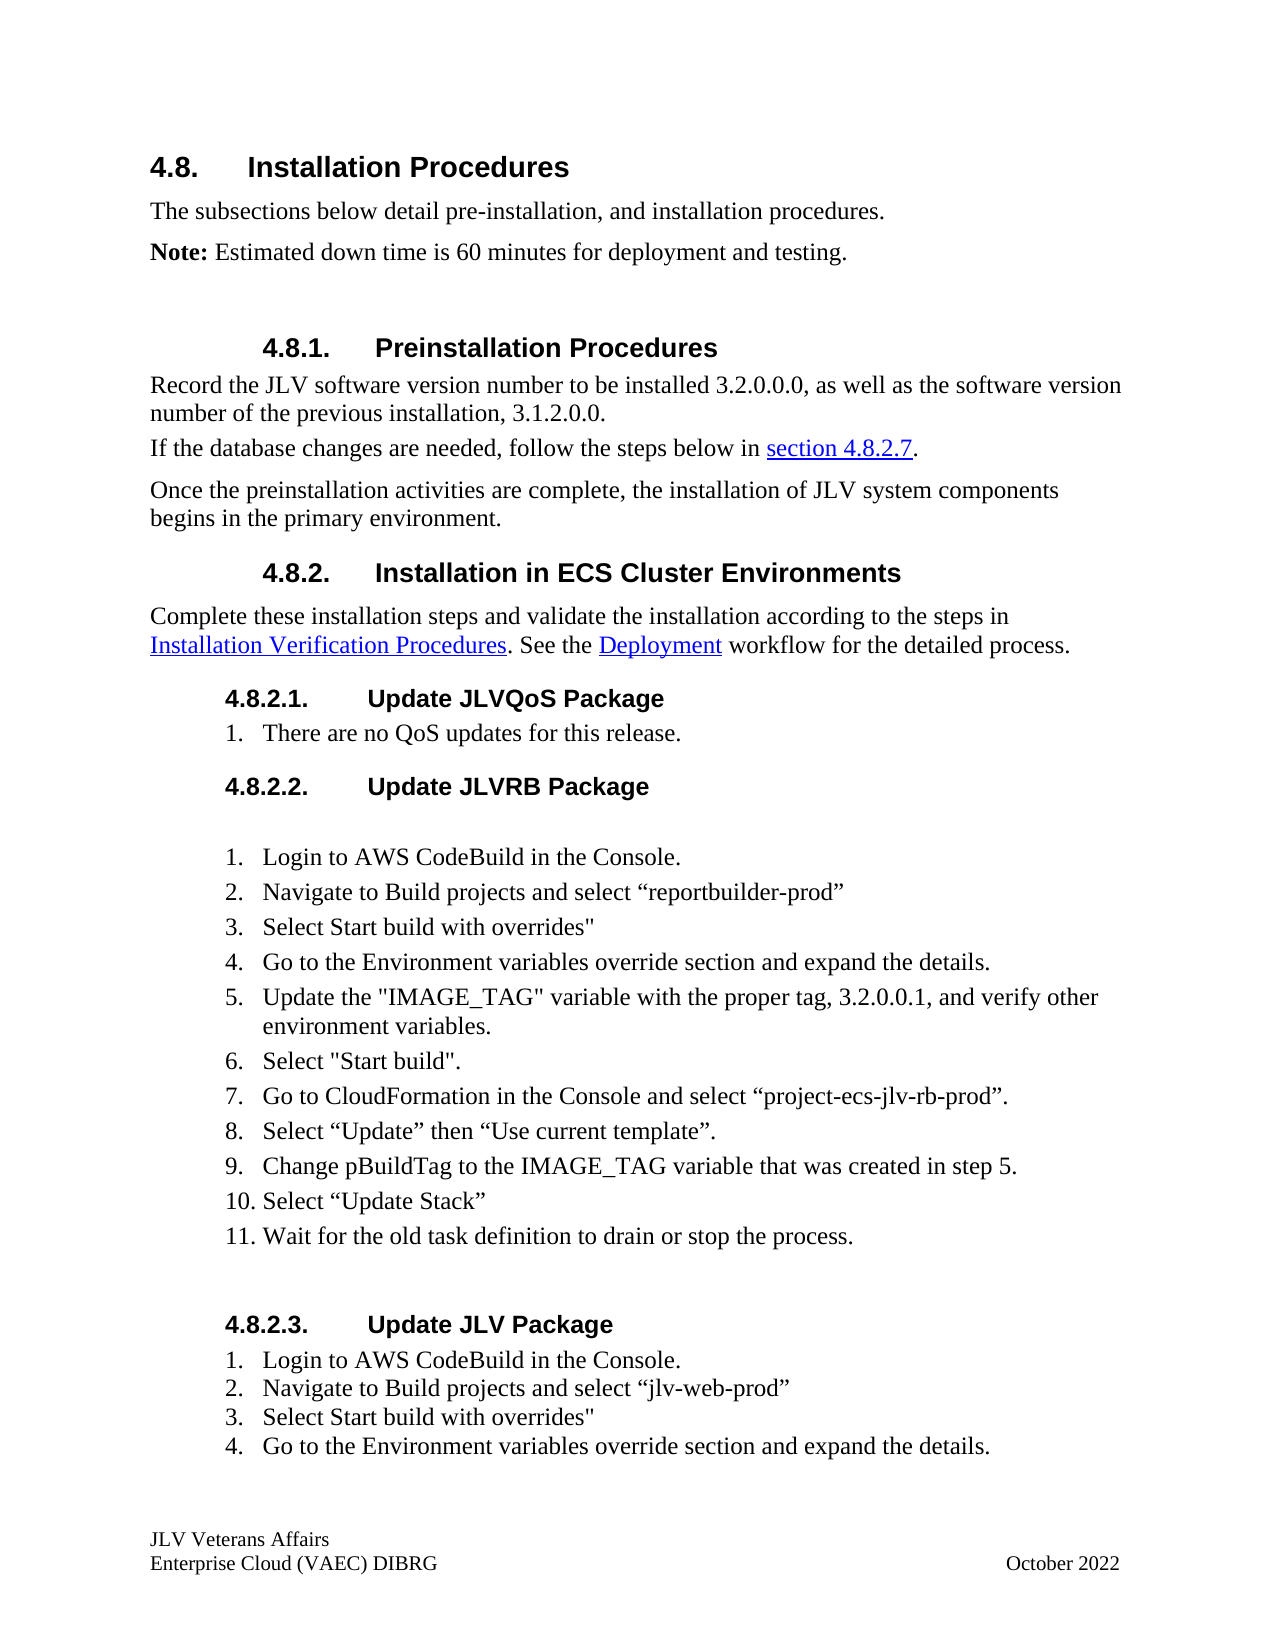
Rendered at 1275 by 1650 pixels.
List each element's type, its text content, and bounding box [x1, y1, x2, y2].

list Select “Update” then “Use current template”. [225, 1116, 1125, 1145]
list Go to the Environment variables override section and expand the details. [225, 1431, 1125, 1460]
list Select “Update Stack” [225, 1186, 1125, 1215]
text Complete these installation steps and validate the installation according to the steps in Installation Verification Procedures. See the Deployment workflow for the detailed process. [150, 601, 1125, 658]
list Login to AWS CodeBuild in the Console. [225, 842, 1125, 871]
list Wait for the old task definition to drain or stop the process. [225, 1221, 1125, 1250]
text Once the preinstallation activities are complete, the installation of JLV system components begins in the primary environment. [150, 475, 1125, 532]
list Navigate to Build projects and select “reportbuilder-prod” [225, 877, 1125, 906]
list Login to AWS CodeBuild in the Console. [225, 1345, 1125, 1373]
subtitle Installation Procedures [150, 150, 1125, 183]
list Change pBuildTag to the IMAGE_TAG variable that was created in step 5. [225, 1151, 1125, 1180]
list Go to CloudFormation in the Console and select “project-ecs-jlv-rb-prod”. [225, 1081, 1125, 1110]
list Navigate to Build projects and select “jlv-web-prod” [225, 1373, 1125, 1402]
list Update the "IMAGE_TAG" variable with the proper tag, 3.2.0.0.1, and verify other environment variables. [225, 982, 1125, 1040]
list Record the JLV software version number to be installed 3.2.0.0.0, as well as the software version number of the previous installation, 3.1.2.0.0. [150, 370, 1125, 427]
text Note: Estimated down time is 60 minutes for deployment and testing. [150, 237, 1125, 266]
subtitle Preinstallation Procedures [262, 332, 1125, 363]
text The subsections below detail pre-installation, and installation procedures. [150, 196, 1125, 225]
subtitle Update JLVQoS Package [225, 683, 1125, 712]
list There are no QoS updates for this release. [225, 718, 1125, 747]
list Select Start build with overrides" [225, 1402, 1125, 1431]
list Select "Start build". [225, 1046, 1125, 1075]
list Select Start build with overrides" [225, 912, 1125, 941]
subtitle Installation in ECS Cluster Environments [262, 557, 1125, 588]
list If the database changes are needed, follow the steps below in section 4.8.2.7. [150, 433, 1125, 462]
list Go to the Environment variables override section and expand the details. [225, 947, 1125, 976]
subtitle Update JLVRB Package [225, 772, 1125, 801]
subtitle Update JLV Package [225, 1310, 1125, 1338]
